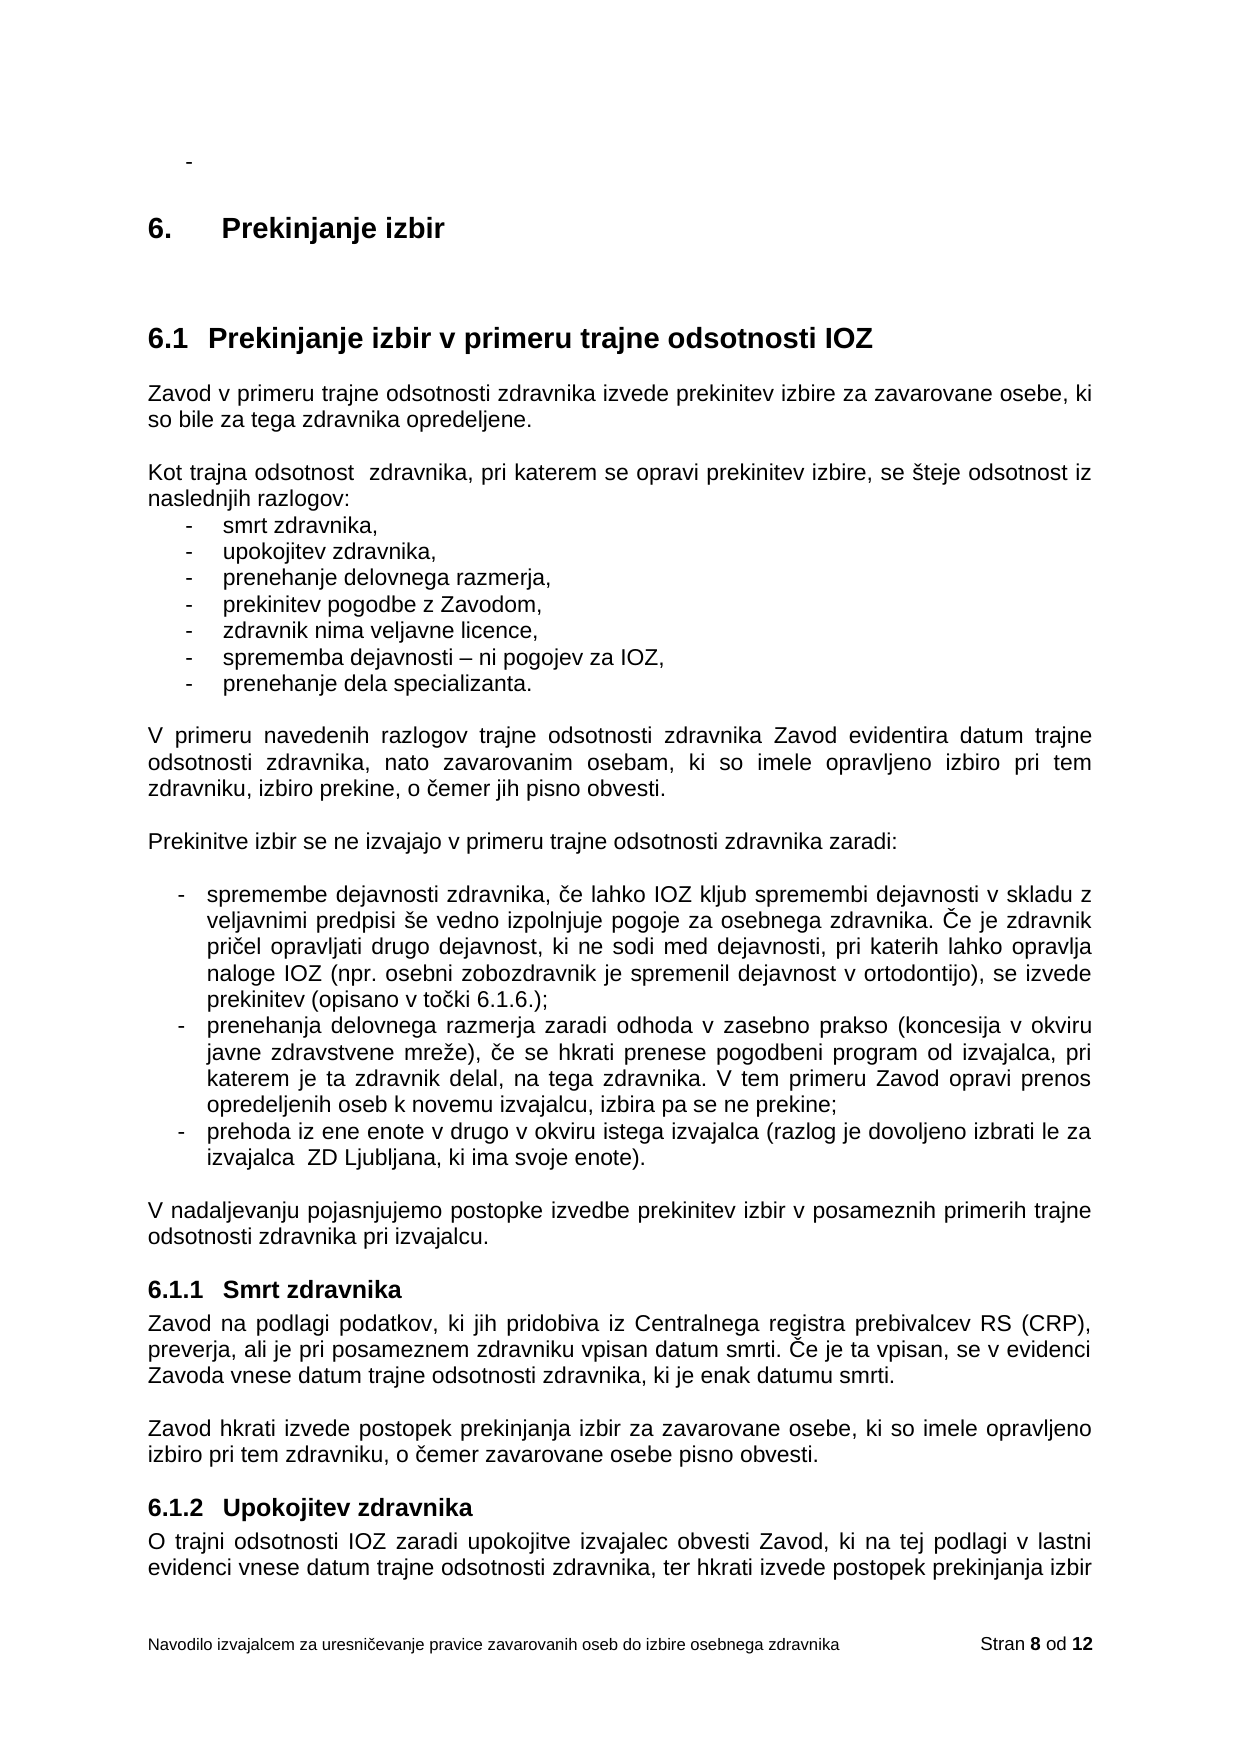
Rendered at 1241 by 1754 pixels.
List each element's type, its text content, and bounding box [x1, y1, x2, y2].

text V nadaljevanju pojasnjujemo postopke izvedbe prekinitev izbir v posameznih primerih trajne odsotnosti zdravnika pri izvajalcu. [148, 1197, 1093, 1249]
list prehoda iz ene enote v drugo v okviru istega izvajalca (razlog je dovoljeno izbrati le za izvajalca ZD Ljubljana, ki ima svoje enote). [177, 1118, 1093, 1171]
list prenehanje delovnega razmerja, [185, 564, 1093, 591]
text Kot trajna odsotnost zdravnika, pri katerem se opravi prekinitev izbire, se šteje odsotnost iz naslednjih razlogov: [148, 459, 1093, 512]
subtitle Prekinjanje izbir v primeru trajne odsotnosti IOZ [148, 321, 1093, 355]
text V primeru navedenih razlogov trajne odsotnosti zdravnika Zavod evidentira datum trajne odsotnosti zdravnika, nato zavarovanim osebam, ki so imele opravljeno izbiro pri tem zdravniku, izbiro prekine, o čemer jih pisno obvesti. [148, 722, 1093, 802]
list spremembe dejavnosti zdravnika, če lahko IOZ kljub spremembi dejavnosti v skladu z veljavnimi predpisi še vedno izpolnjuje pogoje za osebnega zdravnika. Če je zdravnik pričel opravljati drugo dejavnost, ki ne sodi med dejavnosti, pri katerih lahko opravlja naloge IOZ (npr. osebni zobozdravnik je spremenil dejavnost v ortodontijo), se izvede prekinitev (opisano v točki 6.1.6.); [177, 881, 1093, 1012]
list upokojitev zdravnika, [185, 538, 1093, 564]
list prenehanja delovnega razmerja zaradi odhoda v zasebno prakso (koncesija v okviru javne zdravstvene mreže), če se hkrati prenese pogodbeni program od izvajalca, pri katerem je ta zdravnik delal, na tega zdravnika. V tem primeru Zavod opravi prenos opredeljenih oseb k novemu izvajalcu, izbira pa se ne prekine; [177, 1012, 1093, 1118]
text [148, 1528, 1093, 1580]
text Zavod na podlagi podatkov, ki jih pridobiva iz Centralnega registra prebivalcev RS (CRP), preverja, ali je pri posameznem zdravniku vpisan datum smrti. Če je ta vpisan, se v evidenci Zavoda vnese datum trajne odsotnosti zdravnika, ki je enak datumu smrti. [148, 1309, 1093, 1389]
list prekinitev pogodbe z Zavodom, [185, 591, 1093, 617]
subtitle Smrt zdravnika [148, 1274, 1093, 1303]
subtitle Prekinjanje izbir [148, 211, 1093, 245]
list sprememba dejavnosti – ni pogojev za IOZ, [185, 643, 1093, 670]
text Prekinitve izbir se ne izvajajo v primeru trajne odsotnosti zdravnika zaradi: [148, 828, 1093, 854]
text Zavod hkrati izvede postopek prekinjanja izbir za zavarovane osebe, ki so imele opravljeno izbiro pri tem zdravniku, o čemer zavarovane osebe pisno obvesti. [148, 1415, 1093, 1468]
list zdravnik nima veljavne licence, [185, 617, 1093, 643]
list prenehanje dela specializanta. [185, 670, 1093, 696]
subtitle Upokojitev zdravnika [148, 1493, 1093, 1521]
list smrt zdravnika, [185, 512, 1093, 538]
text Zavod v primeru trajne odsotnosti zdravnika izvede prekinitev izbire za zavarovane osebe, ki so bile za tega zdravnika opredeljene. [148, 380, 1093, 433]
